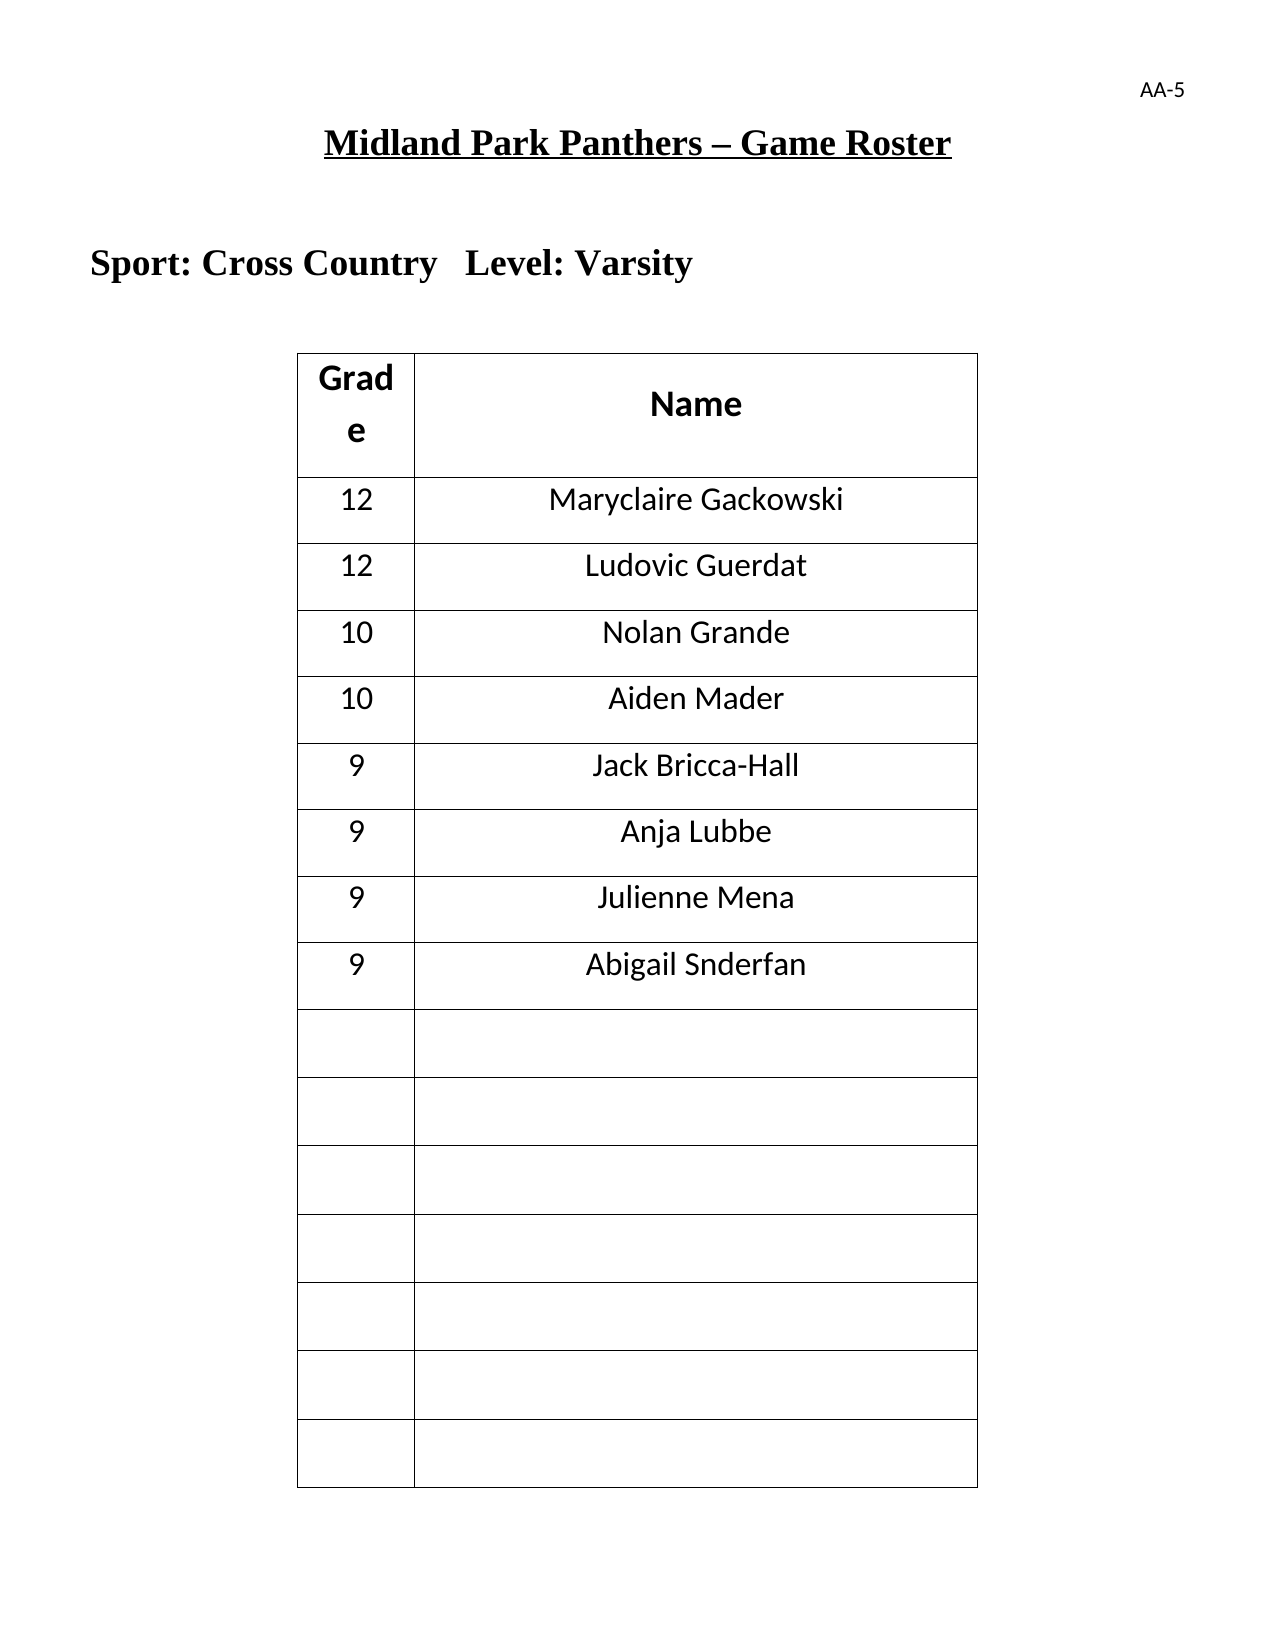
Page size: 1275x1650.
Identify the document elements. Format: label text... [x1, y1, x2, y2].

table_cell 9 [298, 943, 414, 1008]
table_cell Nolan Grande [415, 611, 977, 676]
table_cell 9 [298, 810, 414, 876]
table_cell [298, 1215, 414, 1282]
table_cell 9 [298, 744, 414, 809]
table_cell [415, 1078, 977, 1145]
table_cell Abigail Snderfan [415, 943, 977, 1008]
table_header Grade [298, 354, 414, 477]
table_cell Ludovic Guerdat [415, 544, 977, 610]
table_cell [298, 1351, 414, 1418]
table_cell [298, 1146, 414, 1213]
table_header Name [415, 354, 977, 477]
table_cell Maryclaire Gackowski [415, 478, 977, 543]
table_cell [415, 1146, 977, 1213]
table_cell 9 [298, 877, 414, 942]
table_cell [415, 1010, 977, 1077]
table_cell Jack Bricca-Hall [415, 744, 977, 809]
table_cell 10 [298, 611, 414, 676]
table_cell Aiden Mader [415, 677, 977, 743]
table_cell [415, 1283, 977, 1350]
table_cell Julienne Mena [415, 877, 977, 942]
table_cell [298, 1420, 414, 1487]
text Midland Park Panthers – Game Roster [90, 120, 1185, 163]
table_cell [415, 1420, 977, 1487]
table_cell [298, 1283, 414, 1350]
table_cell [415, 1215, 977, 1282]
table_cell 12 [298, 544, 414, 610]
table_cell 10 [298, 677, 414, 743]
table_cell 12 [298, 478, 414, 543]
table_cell [415, 1351, 977, 1418]
table_cell [298, 1078, 414, 1145]
text Sport: Cross Country Level: Varsity [90, 240, 1185, 348]
table_cell Anja Lubbe [415, 810, 977, 876]
table_cell [298, 1010, 414, 1077]
